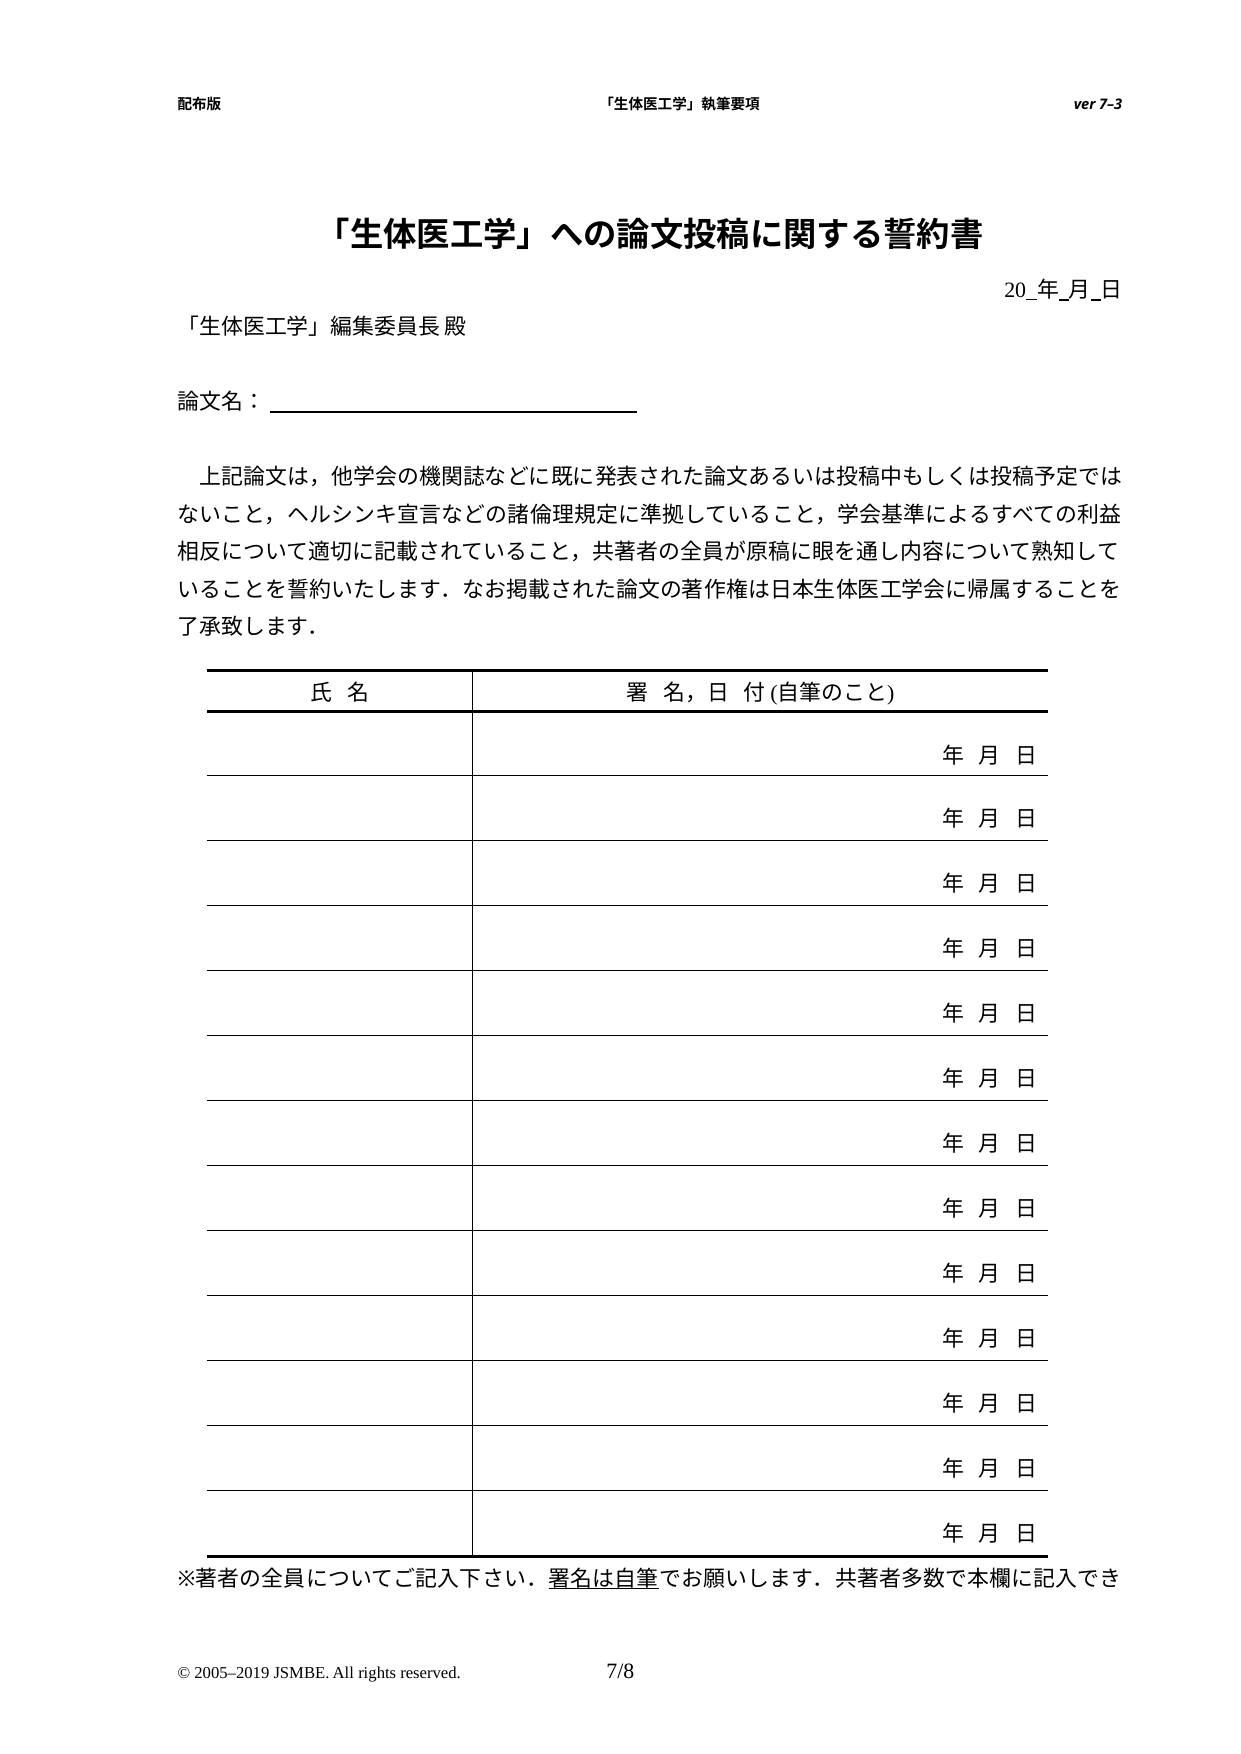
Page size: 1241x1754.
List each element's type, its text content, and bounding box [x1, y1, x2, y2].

table_cell [207, 1166, 472, 1229]
table_cell [207, 1231, 472, 1294]
table_cell [207, 713, 472, 774]
table_cell [207, 906, 472, 969]
table_cell 年 月 日 [473, 713, 1048, 774]
table_cell 年 月 日 [473, 906, 1048, 969]
table_cell 年 月 日 [473, 1491, 1048, 1554]
table_cell 年 月 日 [473, 1101, 1048, 1164]
text 20 年 月 日 [177, 269, 1122, 306]
table_cell 年 月 日 [473, 1231, 1048, 1294]
table_cell [207, 1101, 472, 1164]
table_cell 年 月 日 [473, 1296, 1048, 1359]
text 「生体医工学」編集委員長 殿 [177, 306, 1122, 344]
table_cell [207, 841, 472, 904]
table_header 氏 名 [207, 672, 472, 709]
table_cell [207, 971, 472, 1034]
table_cell [207, 1361, 472, 1424]
table_cell [207, 1036, 472, 1099]
table_cell 年 月 日 [473, 971, 1048, 1034]
table_cell [207, 1491, 472, 1554]
table_cell 年 月 日 [473, 776, 1048, 839]
table_cell 年 月 日 [473, 1036, 1048, 1099]
table_cell [207, 1296, 472, 1359]
text 論文名： [177, 381, 1122, 419]
table_cell 年 月 日 [473, 1426, 1048, 1489]
table_cell 年 月 日 [473, 841, 1048, 904]
table_cell 年 月 日 [473, 1361, 1048, 1424]
table_cell 年 月 日 [473, 1166, 1048, 1229]
table_cell [207, 1426, 472, 1489]
text 上記論文は，他学会の機関誌などに既に発表された論文あるいは投稿中もしくは投稿予定ではないこと，ヘルシンキ宣言などの諸倫理規定に準拠していること，学会基準によるすべての利益相反について適切に記載されていること，共著者の全員が原稿に眼を通し内容について熟知していることを誓約いたします．なお掲載された論文の著作権は日本生体医工学会に帰属することを了承致します． [177, 456, 1122, 644]
title 「生体医工学」への論文投稿に関する誓約書 [177, 194, 1122, 269]
table_cell [207, 776, 472, 839]
table_header 署 名，日 付 (自筆のこと) [473, 672, 1048, 709]
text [177, 1558, 1122, 1595]
